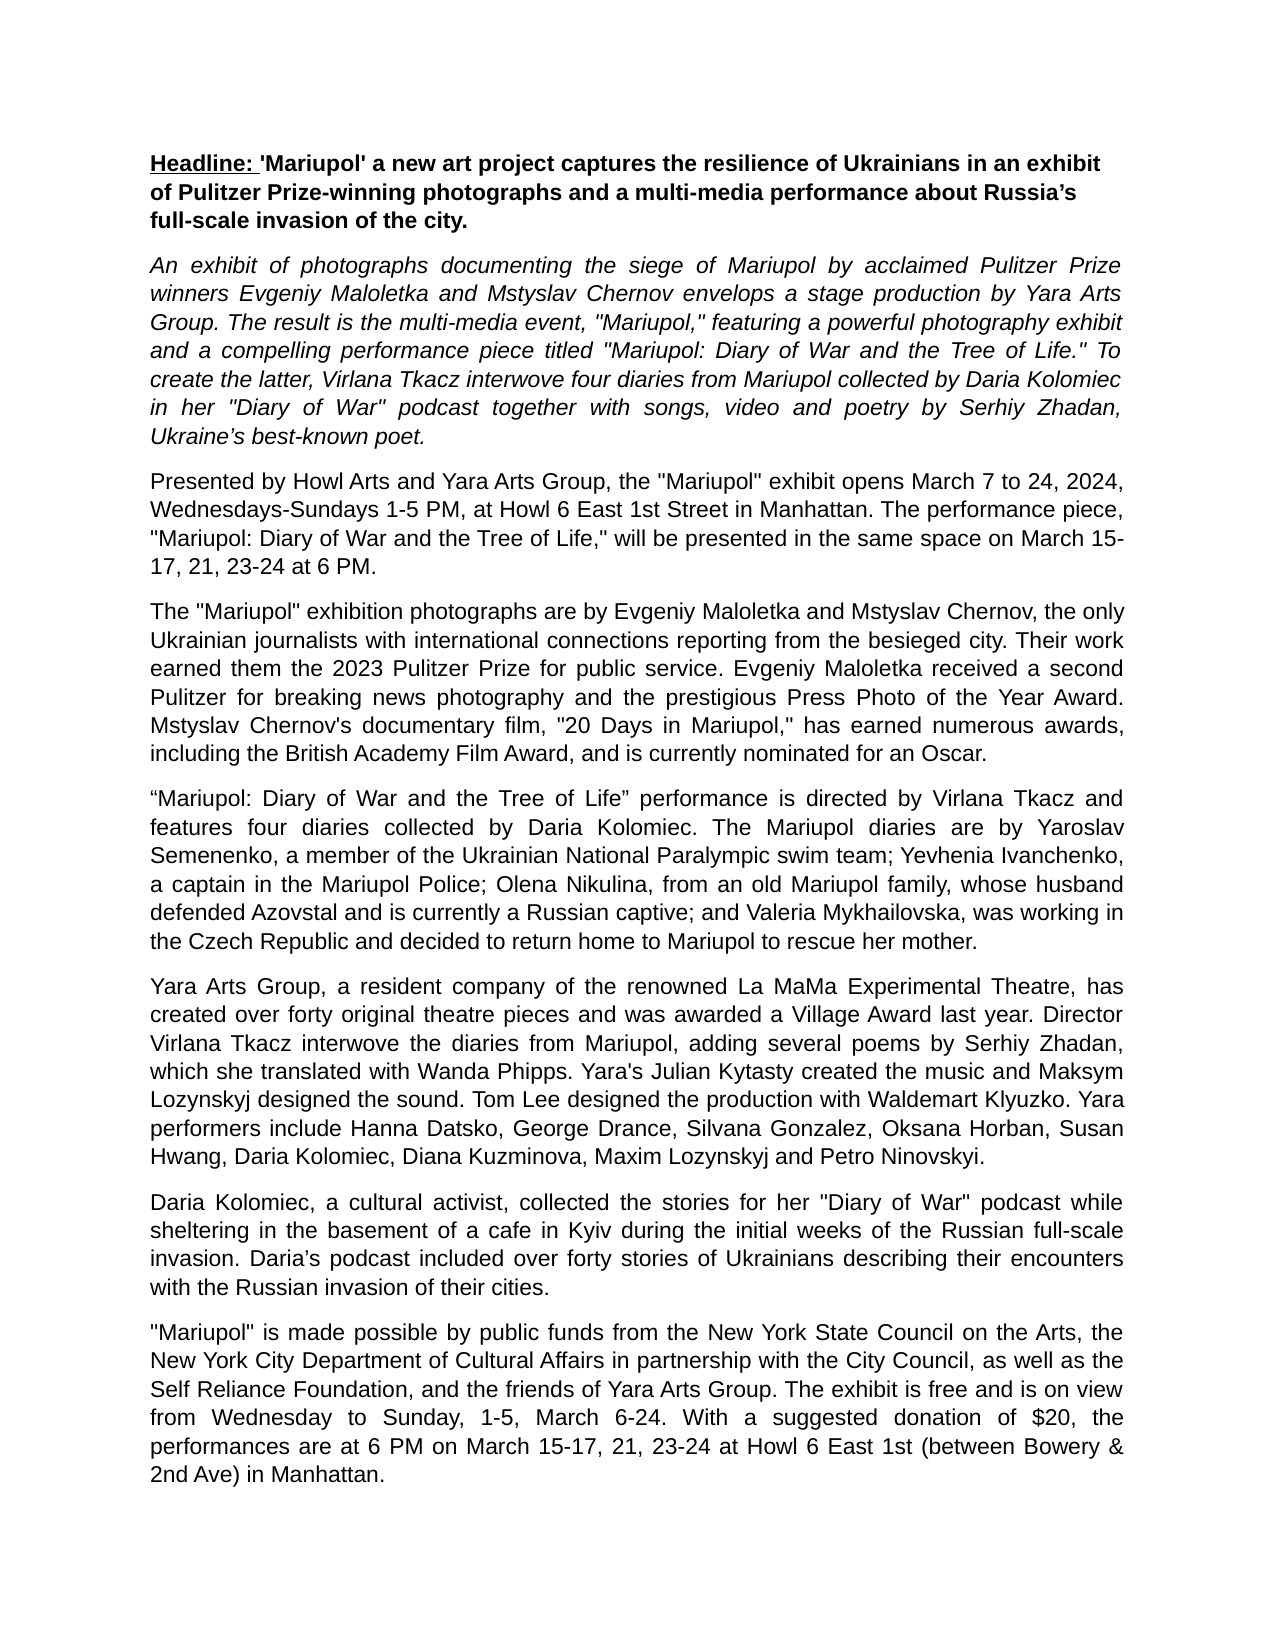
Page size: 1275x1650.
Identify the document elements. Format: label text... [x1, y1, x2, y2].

text Daria Kolomiec, a cultural activist, collected the stories for her "Diary of War" podcast while sheltering in the basement of a cafe in Kyiv during the initial weeks of the Russian full-scale invasion. Daria’s podcast included over forty stories of Ukrainians describing their encounters with the Russian invasion of their cities. [150, 1188, 1125, 1300]
text Presented by Howl Arts and Yara Arts Group, the "Mariupol" exhibit opens March 7 to 24, 2024, Wednesdays-Sundays 1-5 PM, at Howl 6 East 1st Street in Manhattan. The performance piece, "Mariupol: Diary of War and the Tree of Life," will be presented in the same space on March 15-17, 21, 23-24 at 6 PM. [150, 468, 1125, 579]
text An exhibit of photographs documenting the siege of Mariupol by acclaimed Pulitzer Prize winners Evgeniy Maloletka and Mstyslav Chernov envelops a stage production by Yara Arts Group. The result is the multi-media event, "Mariupol," featuring a powerful photography exhibit and a compelling performance piece titled "Mariupol: Diary of War and the Tree of Life." To create the latter, Virlana Tkacz interwove four diaries from Mariupol collected by Daria Kolomiec in her "Diary of War" podcast together with songs, video and poetry by Serhiy Zhadan, Ukraine’s best-known poet. [150, 252, 1125, 449]
text “Mariupol: Diary of War and the Tree of Life” performance is directed by Virlana Tkacz and features four diaries collected by Daria Kolomiec. The Mariupol diaries are by Yaroslav Semenenko, a member of the Ukrainian National Paralympic swim team; Yevhenia Ivanchenko, a captain in the Mariupol Police; Olena Nikulina, from an old Mariupol family, whose husband defended Azovstal and is currently a Russian captive; and Valeria Mykhailovska, was working in the Czech Republic and decided to return home to Mariupol to rescue her mother. [150, 785, 1125, 954]
text Yara Arts Group, a resident company of the renowned La MaMa Experimental Theatre, has created over forty original theatre pieces and was awarded a Village Award last year. Director Virlana Tkacz interwove the diaries from Mariupol, adding several poems by Serhiy Zhadan, which she translated with Wanda Phipps. Yara's Julian Kytasty created the music and Maksym Lozynskyj designed the sound. Tom Lee designed the production with Waldemart Klyuzko. Yara performers include Hanna Datsko, George Drance, Silvana Gonzalez, Oksana Horban, Susan Hwang, Daria Kolomiec, Diana Kuzminova, Maxim Lozynskyj and Petro Ninovskyi. [150, 973, 1125, 1170]
text "Mariupol" is made possible by public funds from the New York State Council on the Arts, the New York City Department of Cultural Affairs in partnership with the City Council, as well as the Self Reliance Foundation, and the friends of Yara Arts Group. The exhibit is free and is on view from Wednesday to Sunday, 1-5, March 6-24. With a suggested donation of $20, the performances are at 6 PM on March 15-17, 21, 23-24 at Howl 6 East 1st (between Bowery & 2nd Ave) in Manhattan. [150, 1319, 1125, 1487]
text Headline: 'Mariupol' a new art project captures the resilience of Ukrainians in an exhibit of Pulitzer Prize-winning photographs and a multi-media performance about Russia’s full-scale invasion of the city. [150, 150, 1125, 233]
text The "Mariupol" exhibition photographs are by Evgeniy Maloletka and Mstyslav Chernov, the only Ukrainian journalists with international connections reporting from the besieged city. Their work earned them the 2023 Pulitzer Prize for public service. Evgeniy Maloletka received a second Pulitzer for breaking news photography and the prestigious Press Photo of the Year Award. Mstyslav Chernov's documentary film, "20 Days in Mariupol," has earned numerous awards, including the British Academy Film Award, and is currently nominated for an Oscar. [150, 598, 1125, 767]
